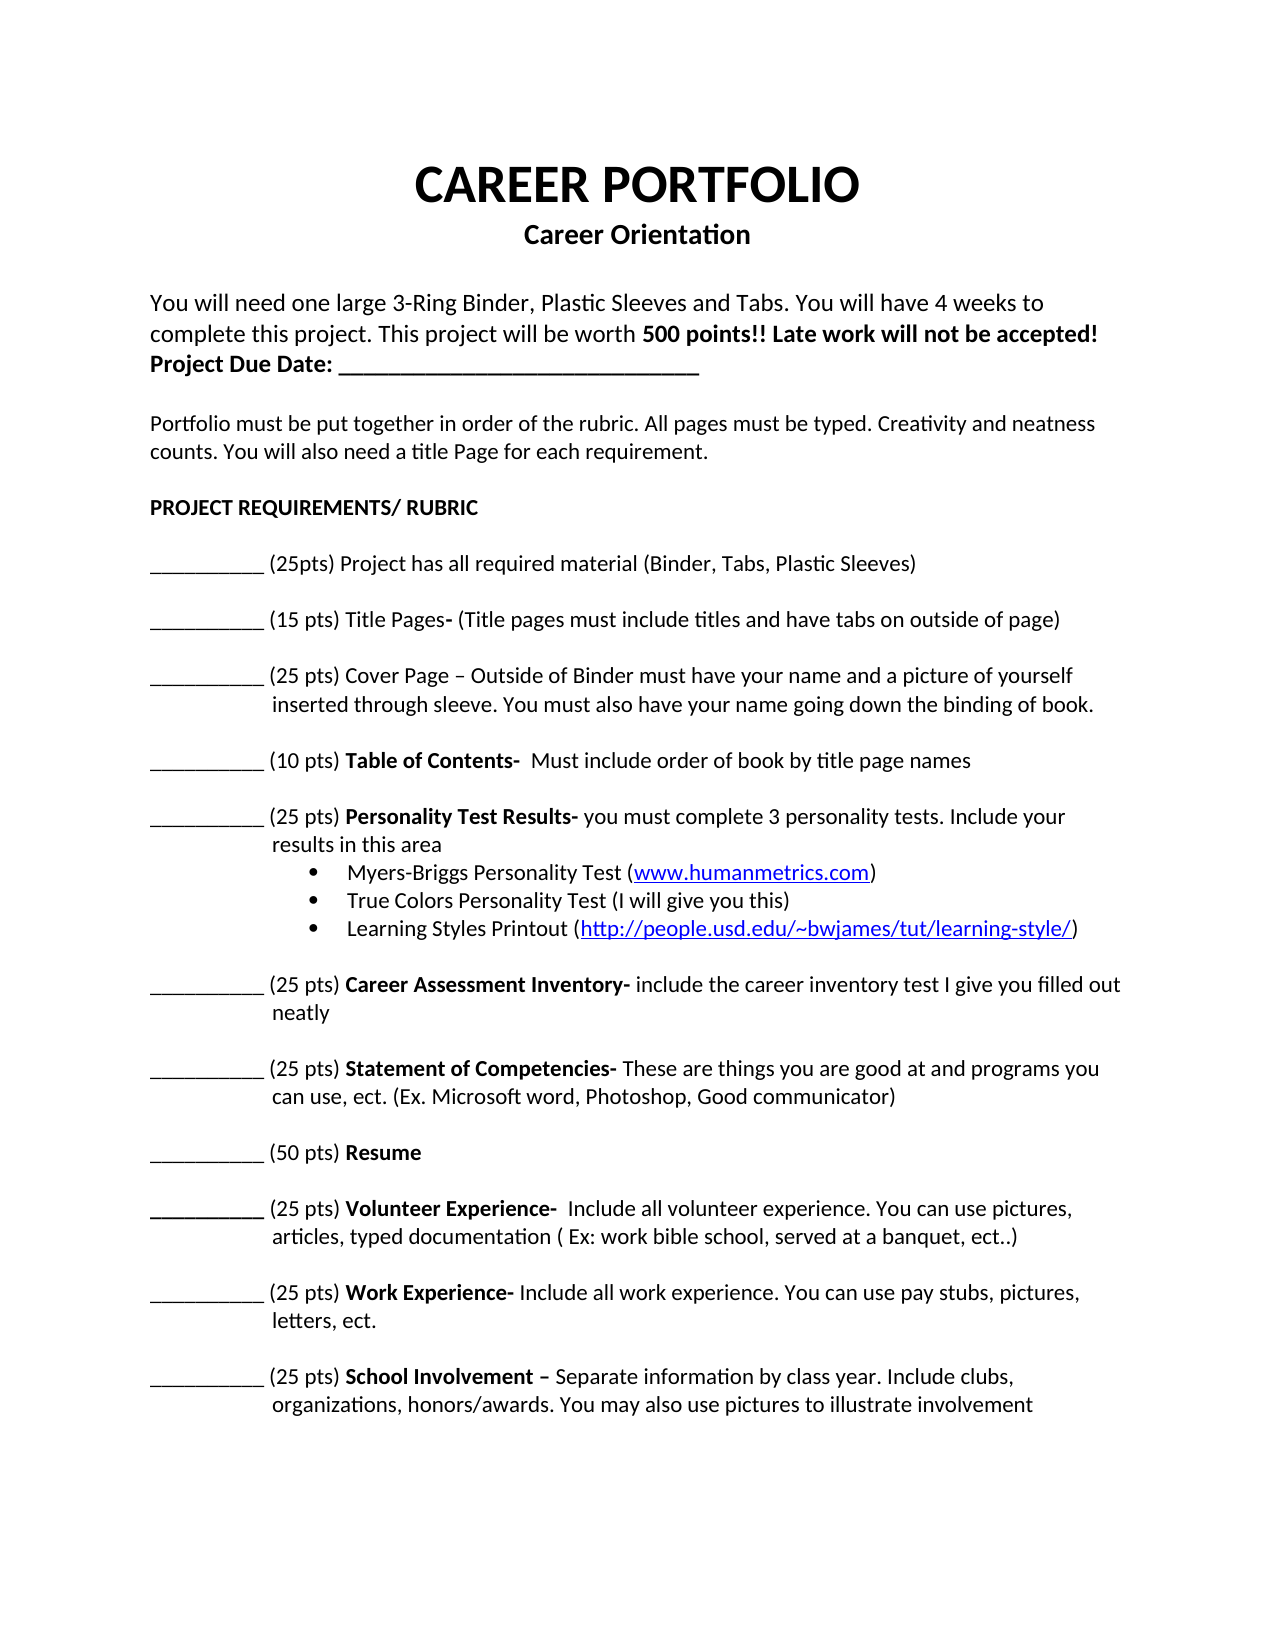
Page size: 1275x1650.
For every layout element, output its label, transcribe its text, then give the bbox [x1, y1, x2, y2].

text __________ (25 pts) Career Assessment Inventory- include the career inventory test I give you filled out neatly [150, 970, 1125, 1026]
text __________ (50 pts) Resume [150, 1138, 1125, 1166]
text You will need one large 3-Ring Binder, Plastic Sleeves and Tabs. You will have 4 weeks to complete this project. This project will be worth 500 points!! Late work will not be accepted! [150, 287, 1125, 348]
text __________ (15 pts) Title Pages- (Title pages must include titles and have tabs on outside of page) [150, 606, 1125, 634]
text __________ (10 pts) Table of Contents- Must include order of book by title page names [150, 746, 1125, 774]
text CAREER PORTFOLIO [150, 150, 1125, 216]
text Career Orientation [150, 216, 1125, 252]
text __________ (25 pts) Statement of Competencies- These are things you are good at and programs you can use, ect. (Ex. Microsoft word, Photoshop, Good communicator) [150, 1054, 1125, 1110]
text __________ (25 pts) Cover Page – Outside of Binder must have your name and a picture of yourself inserted through sleeve. You must also have your name going down the binding of book. [150, 662, 1125, 718]
text __________ (25pts) Project has all required material (Binder, Tabs, Plastic Sleeves) [150, 549, 1125, 578]
text __________ (25 pts) Work Experience- Include all work experience. You can use pay stubs, pictures, letters, ect. [150, 1278, 1125, 1334]
text Portfolio must be put together in order of the rubric. All pages must be typed. Creativity and neatness counts. You will also need a title Page for each requirement. [150, 409, 1125, 466]
text __________ (25 pts) Volunteer Experience- Include all volunteer experience. You can use pictures, articles, typed documentation ( Ex: work bible school, served at a banquet, ect..) [150, 1194, 1125, 1250]
list Myers-Briggs Personality Test (www.humanmetrics.com) [309, 858, 1125, 886]
list Learning Styles Printout (http://people.usd.edu/~bwjames/tut/learning-style/) [309, 914, 1125, 942]
list True Colors Personality Test (I will give you this) [309, 886, 1125, 914]
text __________ (25 pts) School Involvement – Separate information by class year. Include clubs, organizations, honors/awards. You may also use pictures to illustrate involvement [150, 1362, 1125, 1418]
text PROJECT REQUIREMENTS/ RUBRIC [150, 493, 1125, 522]
text __________ (25 pts) Personality Test Results- you must complete 3 personality tests. Include your results in this area [150, 802, 1125, 858]
text Project Due Date: _____________________________ [150, 348, 1125, 379]
